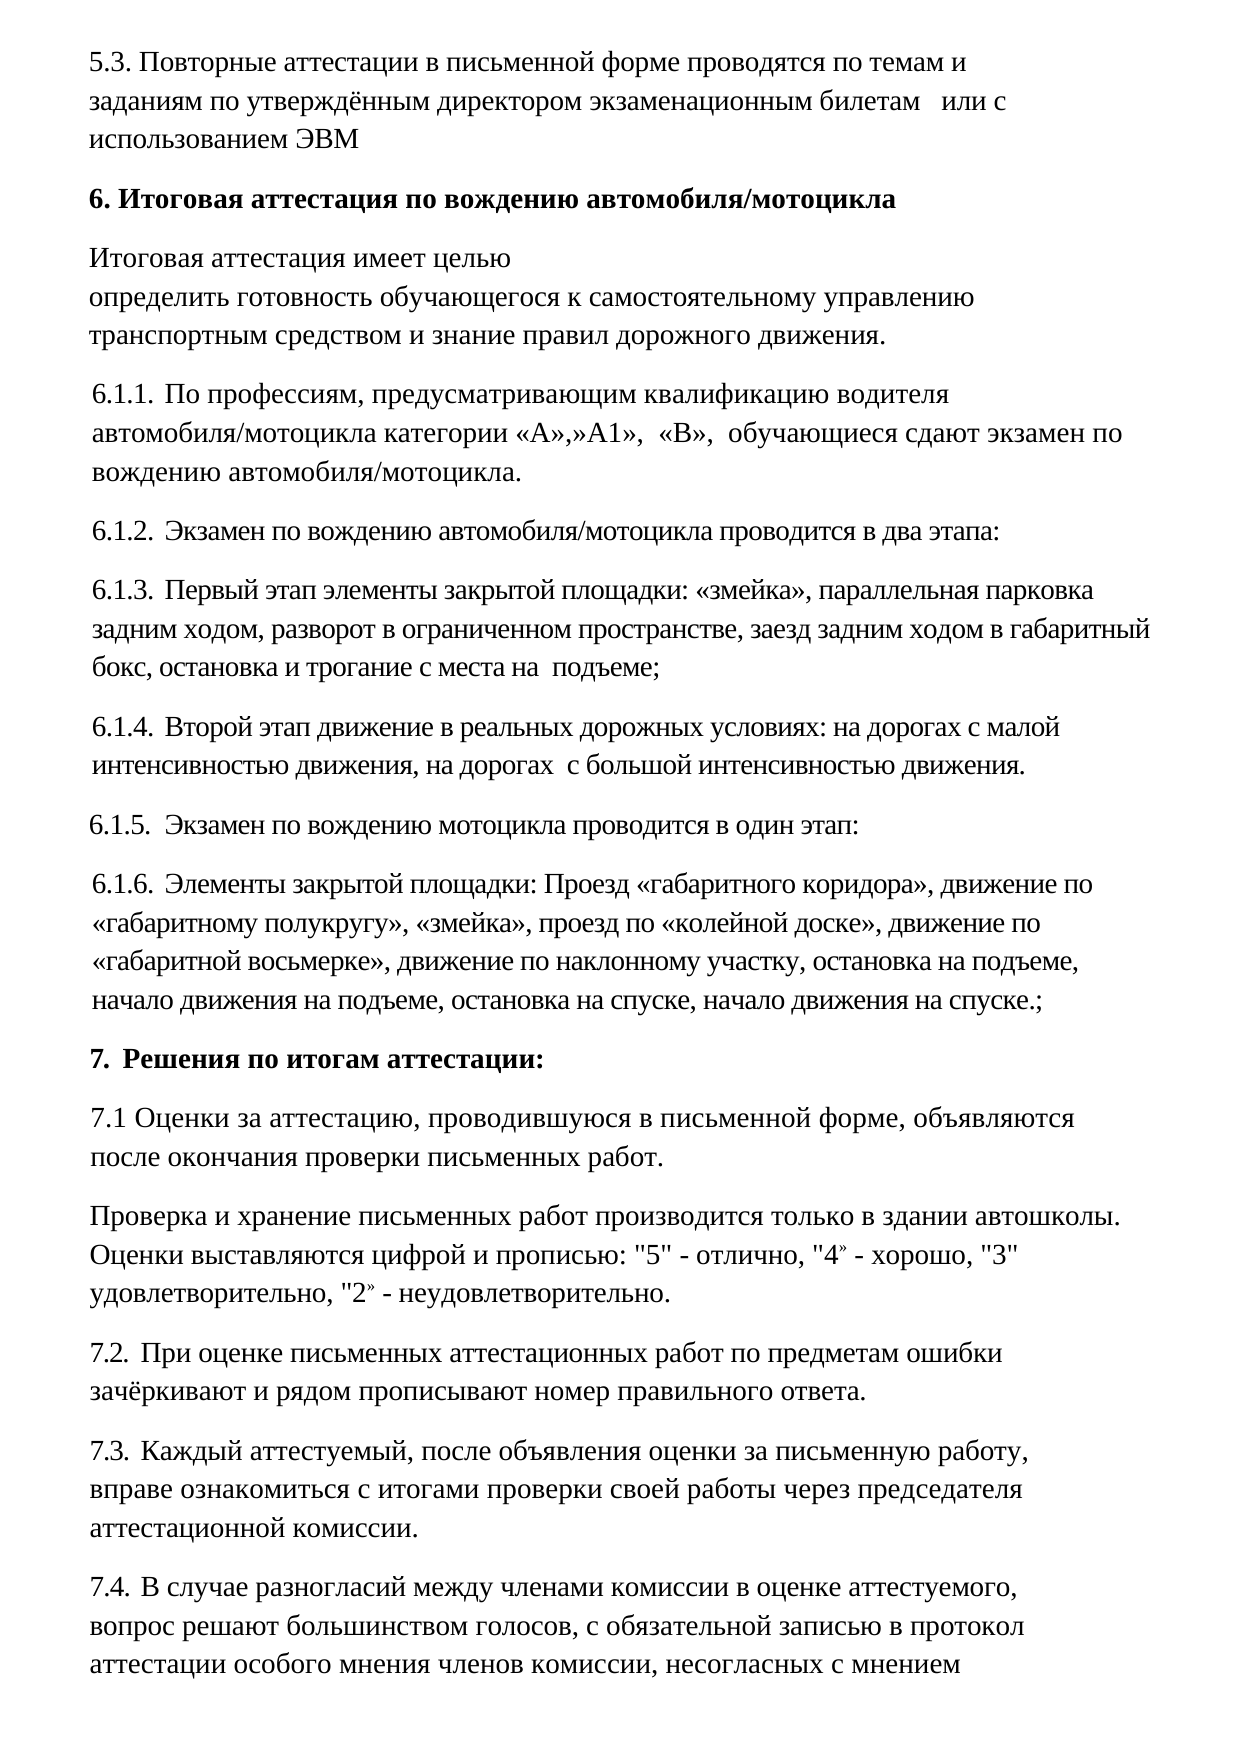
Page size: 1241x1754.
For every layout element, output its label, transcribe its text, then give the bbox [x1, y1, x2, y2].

list Экзамен по вождению мотоцикла проводится в один этап: [89, 807, 1152, 840]
list По профессиям, предусматривающим квалификацию водителя автомобиля/мотоцикла категории «А»,»А1», «В», обучающиеся сдают экзамен по вождению автомобиля/мотоцикла. [92, 377, 1152, 487]
text 7. Решения по итогам аттестации: [89, 1041, 1152, 1075]
text 6. Итоговая аттестация по вождению автомобиля/мотоцикла [89, 181, 1152, 214]
list Второй этап движение в реальных дорожных условиях: на дорогах с малой интенсивностью движения, на дорогах с большой интенсивностью движения. [92, 709, 1152, 781]
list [89, 1569, 1152, 1680]
text Итоговая аттестация имеет целью определить готовность обучающегося к самостоятельному управлению транспортным средством и знание правил дорожного движения. [89, 240, 1152, 351]
list Каждый аттестуемый, после объявления оценки за письменную работу, вправе ознакомиться с итогами проверки своей работы через председателя аттестационной комиссии. [89, 1433, 1152, 1543]
text Проверка и хранение письменных работ производится только в здании автошколы. Оценки выставляются цифрой и прописью: "5" - отлично, "4» - хорошо, "3" удовлетворительно, "2» - неудовлетворительно. [89, 1198, 1152, 1309]
list Экзамен по вождению автомобиля/мотоцикла проводится в два этапа: [92, 513, 1152, 547]
list Элементы закрытой площадки: Проезд «габаритного коридора», движение по «габаритному полукругу», «змейка», проезд по «колейной доске», движение по «габаритной восьмерке», движение по наклонному участку, остановка на подъеме, начало движения на подъеме, остановка на спуске, начало движения на спуске.; [92, 866, 1152, 1015]
list Первый этап элементы закрытой площадки: «змейка», параллельная парковка задним ходом, разворот в ограниченном пространстве, заезд задним ходом в габаритный бокс, остановка и трогание с места на подъеме; [92, 572, 1152, 683]
text 5.3. Повторные аттестации в письменной форме проводятся по темам и заданиям по утверждённым директором экзаменационным билетам или с использованием ЭВМ [89, 44, 1152, 155]
text 7.2. При оценке письменных аттестационных работ по предметам ошибки зачёркивают и рядом прописывают номер правильного ответа. [89, 1335, 1152, 1407]
text 7.1 Оценки за аттестацию, проводившуюся в письменной форме, объявляются после окончания проверки письменных работ. [90, 1101, 1152, 1173]
